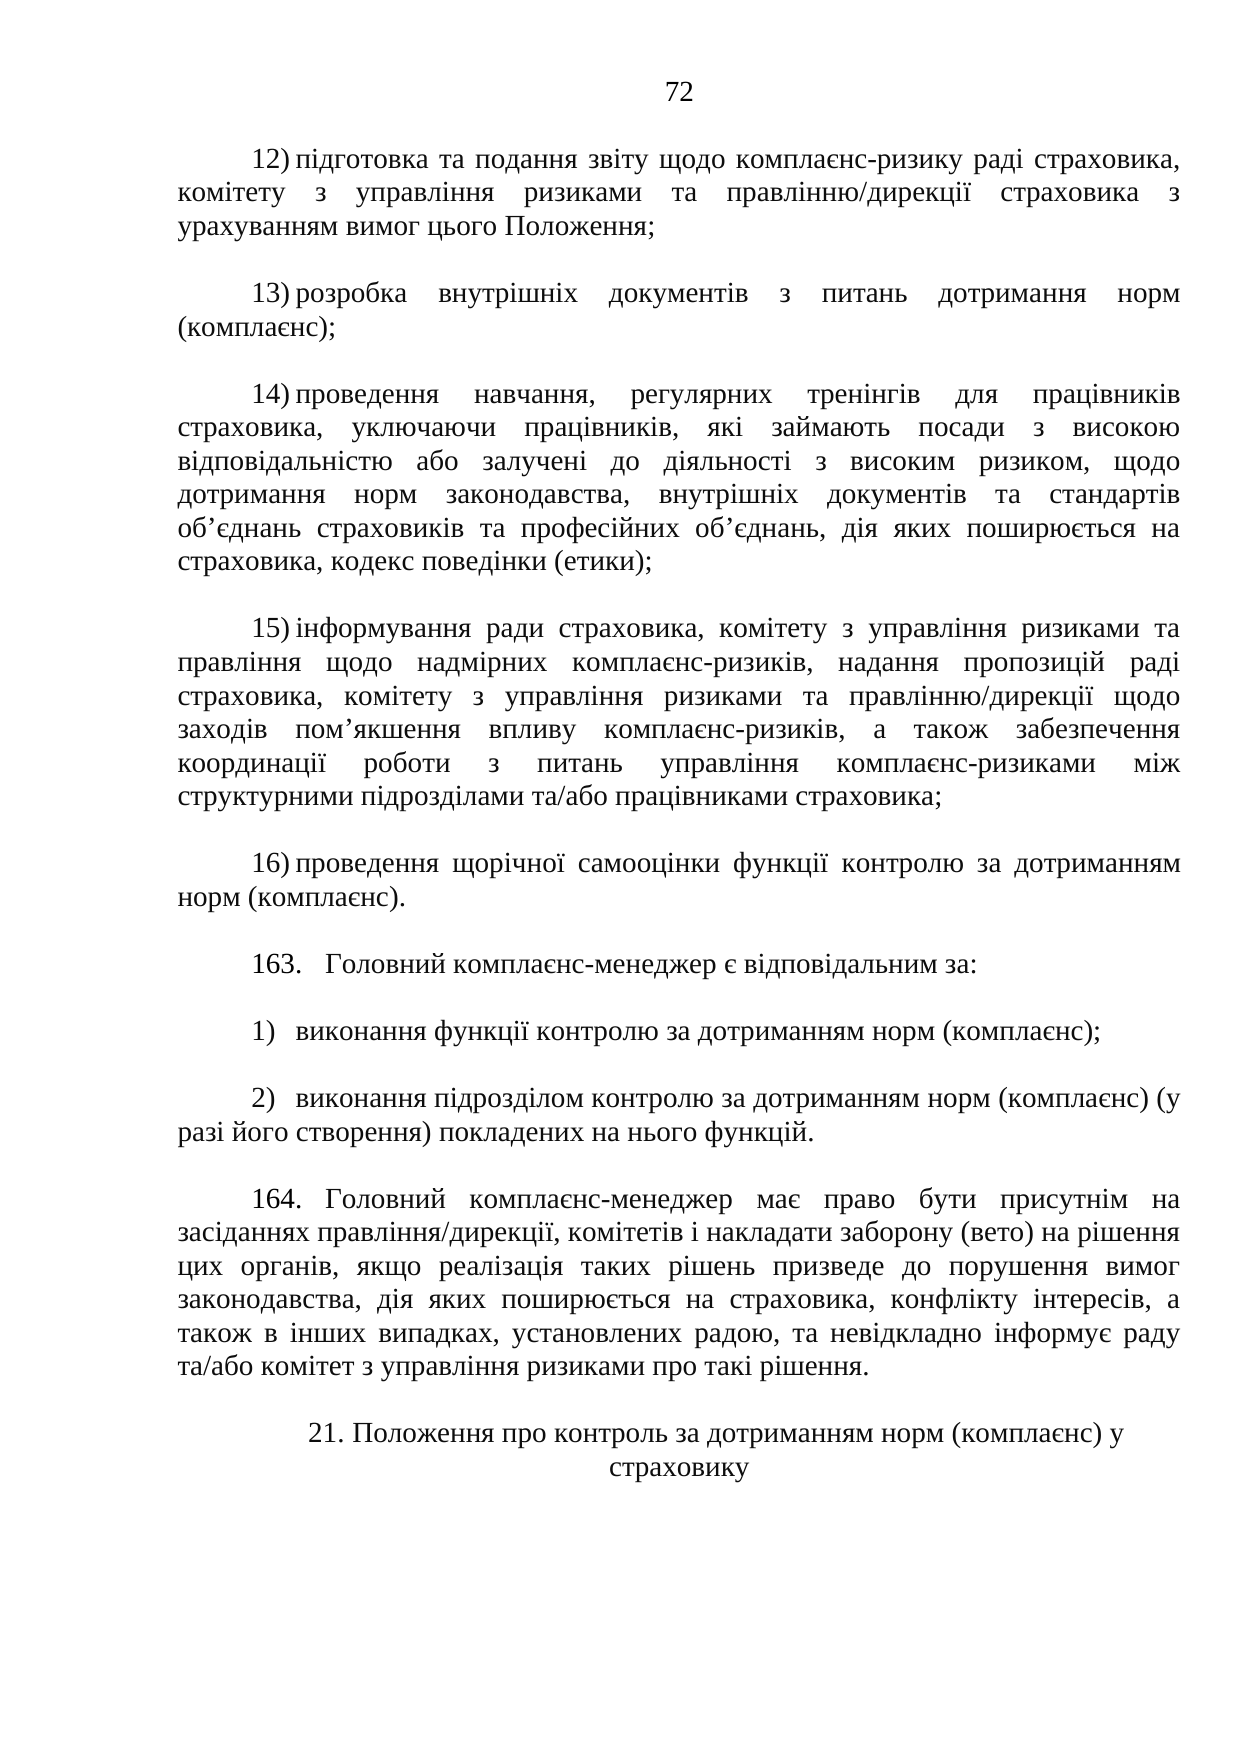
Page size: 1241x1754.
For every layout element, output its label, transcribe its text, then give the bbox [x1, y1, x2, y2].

list виконання підрозділом контролю за дотриманням норм (комплаєнс) (у разі його створення) покладених на нього функцій. [177, 1080, 1181, 1147]
list розробка внутрішніх документів з питань дотримання норм (комплаєнс); [177, 275, 1181, 342]
list Головний комплаєнс-менеджер є відповідальним за: [177, 946, 1181, 979]
list проведення навчання, регулярних тренінгів для працівників страховика, уключаючи працівників, які займають посади з високою відповідальністю або залучені до діяльності з високим ризиком, щодо дотримання норм законодавства, внутрішніх документів та стандартів об’єднань страховиків та професійних об’єднань, дія яких поширюється на страховика, кодекс поведінки (етики); [177, 376, 1181, 577]
list проведення щорічної самооцінки функції контролю за дотриманням норм (комплаєнс). [177, 845, 1181, 912]
list виконання функції контролю за дотриманням норм (комплаєнс); [177, 1013, 1181, 1047]
list Положення про контроль за дотриманням норм (комплаєнс) у страховику [177, 1416, 1181, 1483]
list підготовка та подання звіту щодо комплаєнс-ризику раді страховика, комітету з управління ризиками та правлінню/дирекції страховика з урахуванням вимог цього Положення; [177, 141, 1181, 242]
list Головний комплаєнс-менеджер має право бути присутнім на засіданнях правління/дирекції, комітетів і накладати заборону (вето) на рішення цих органів, якщо реалізація таких рішень призведе до порушення вимог законодавства, дія яких поширюється на страховика, конфлікту інтересів, а також в інших випадках, установлених радою, та невідкладно інформує раду та/або комітет з управління ризиками про такі рішення. [177, 1181, 1181, 1382]
list інформування ради страховика, комітету з управління ризиками та правління щодо надмірних комплаєнс-ризиків, надання пропозицій раді страховика, комітету з управління ризиками та правлінню/дирекції щодо заходів пом’якшення впливу комплаєнс-ризиків, а також забезпечення координації роботи з питань управління комплаєнс-ризиками між структурними підрозділами та/або працівниками страховика; [177, 611, 1181, 812]
